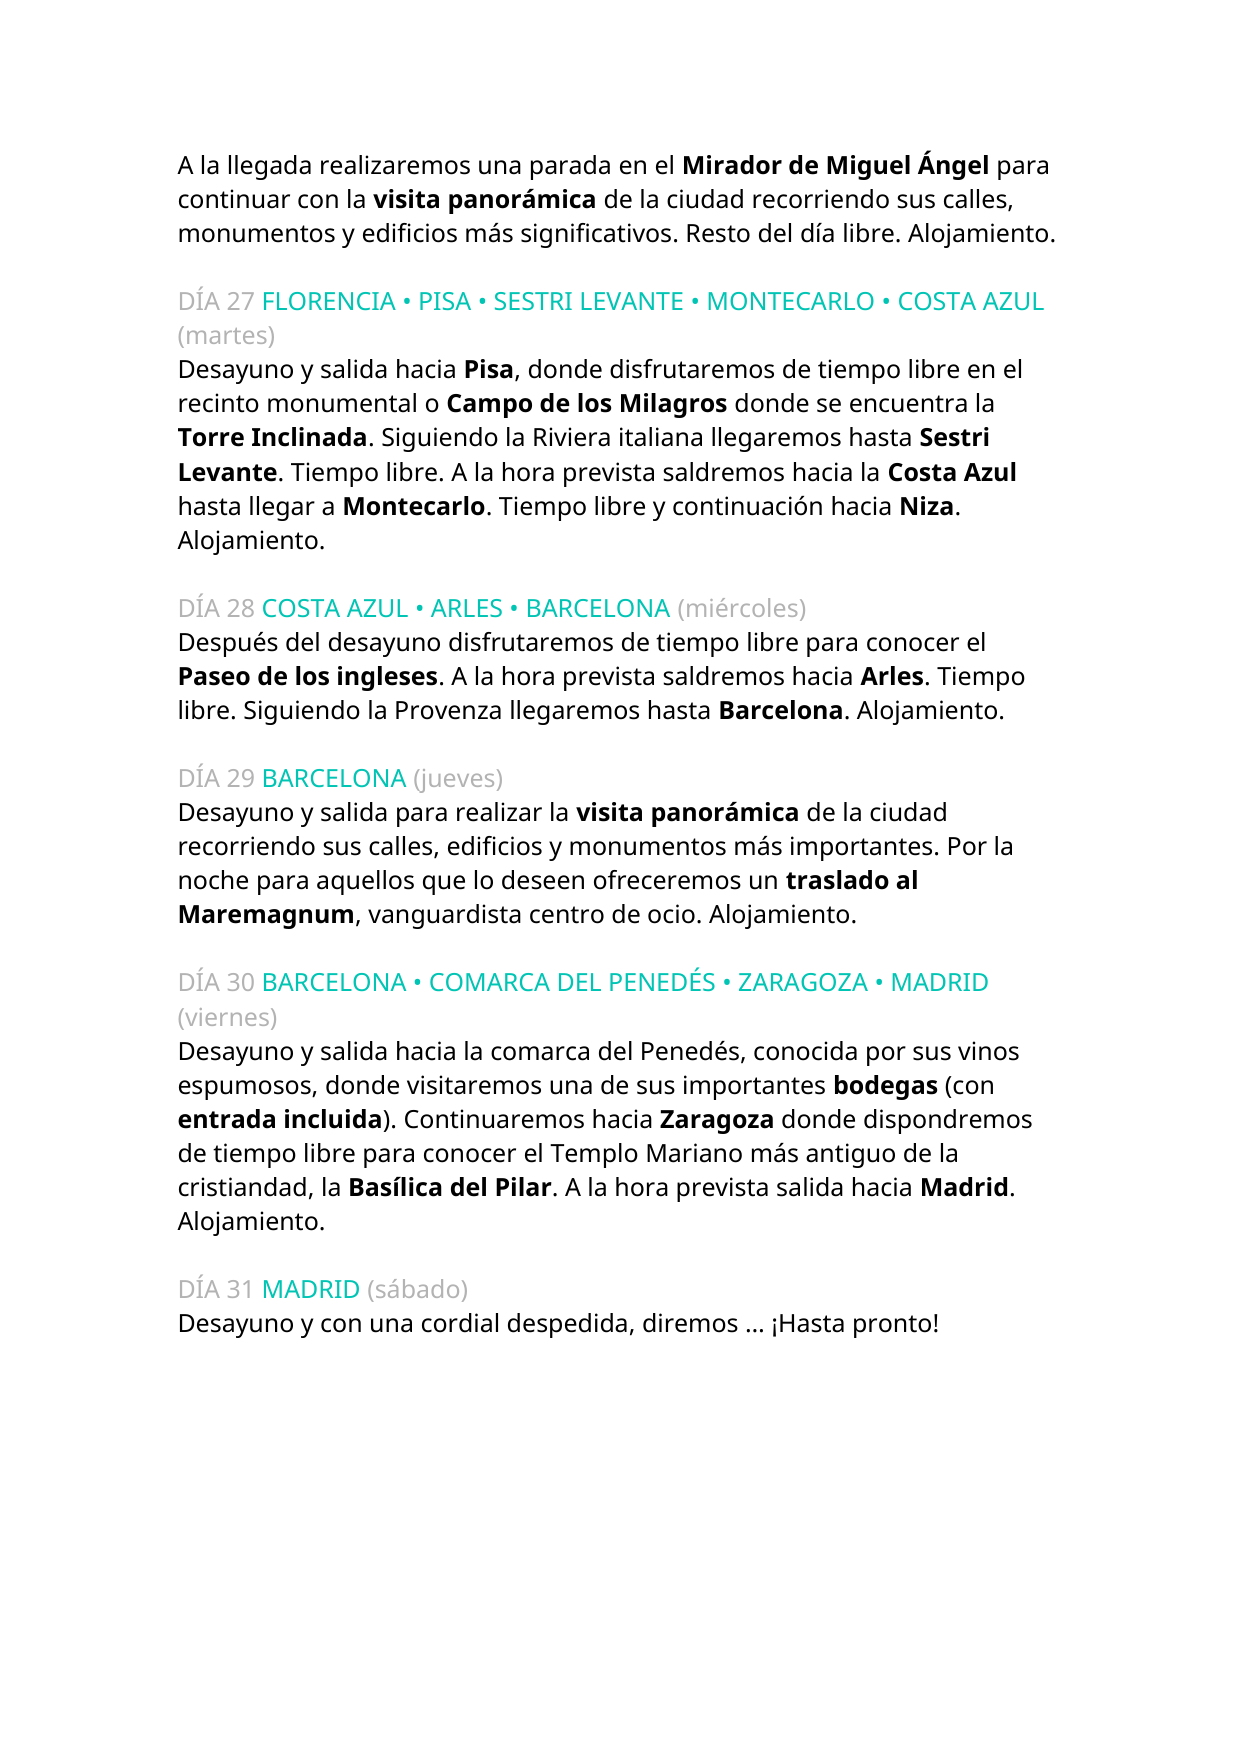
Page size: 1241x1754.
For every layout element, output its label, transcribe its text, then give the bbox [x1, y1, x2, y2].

text DÍA 31 MADRID (sábado) [177, 1272, 1063, 1306]
text Desayuno y salida hacia la comarca del Penedés, conocida por sus vinos espumosos, donde visitaremos una de sus importantes bodegas (con entrada incluida). Continuaremos hacia Zaragoza donde dispondremos de tiempo libre para conocer el Templo Mariano más antiguo de la cristiandad, la Basílica del Pilar. A la hora prevista salida hacia Madrid. Alojamiento. [177, 1033, 1063, 1238]
text Desayuno y salida para realizar la visita panorámica de la ciudad recorriendo sus calles, edificios y monumentos más importantes. Por la noche para aquellos que lo deseen ofreceremos un traslado al Maremagnum, vanguardista centro de ocio. Alojamiento. DÍA 30 BARCELONA • COMARCA DEL PENEDÉS • ZARAGOZA • MADRID (viernes) [177, 795, 1063, 1033]
text Después del desayuno disfrutaremos de tiempo libre para conocer el Paseo de los ingleses. A la hora prevista saldremos hacia Arles. Tiempo libre. Siguiendo la Provenza llegaremos hasta Barcelona. Alojamiento. DÍA 29 BARCELONA (jueves) [177, 624, 1063, 795]
text Desayuno y con una cordial despedida, diremos … ¡Hasta pronto! [177, 1306, 1063, 1368]
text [177, 148, 1063, 556]
text DÍA 28 COSTA AZUL • ARLES • BARCELONA (miércoles) [177, 590, 1063, 624]
